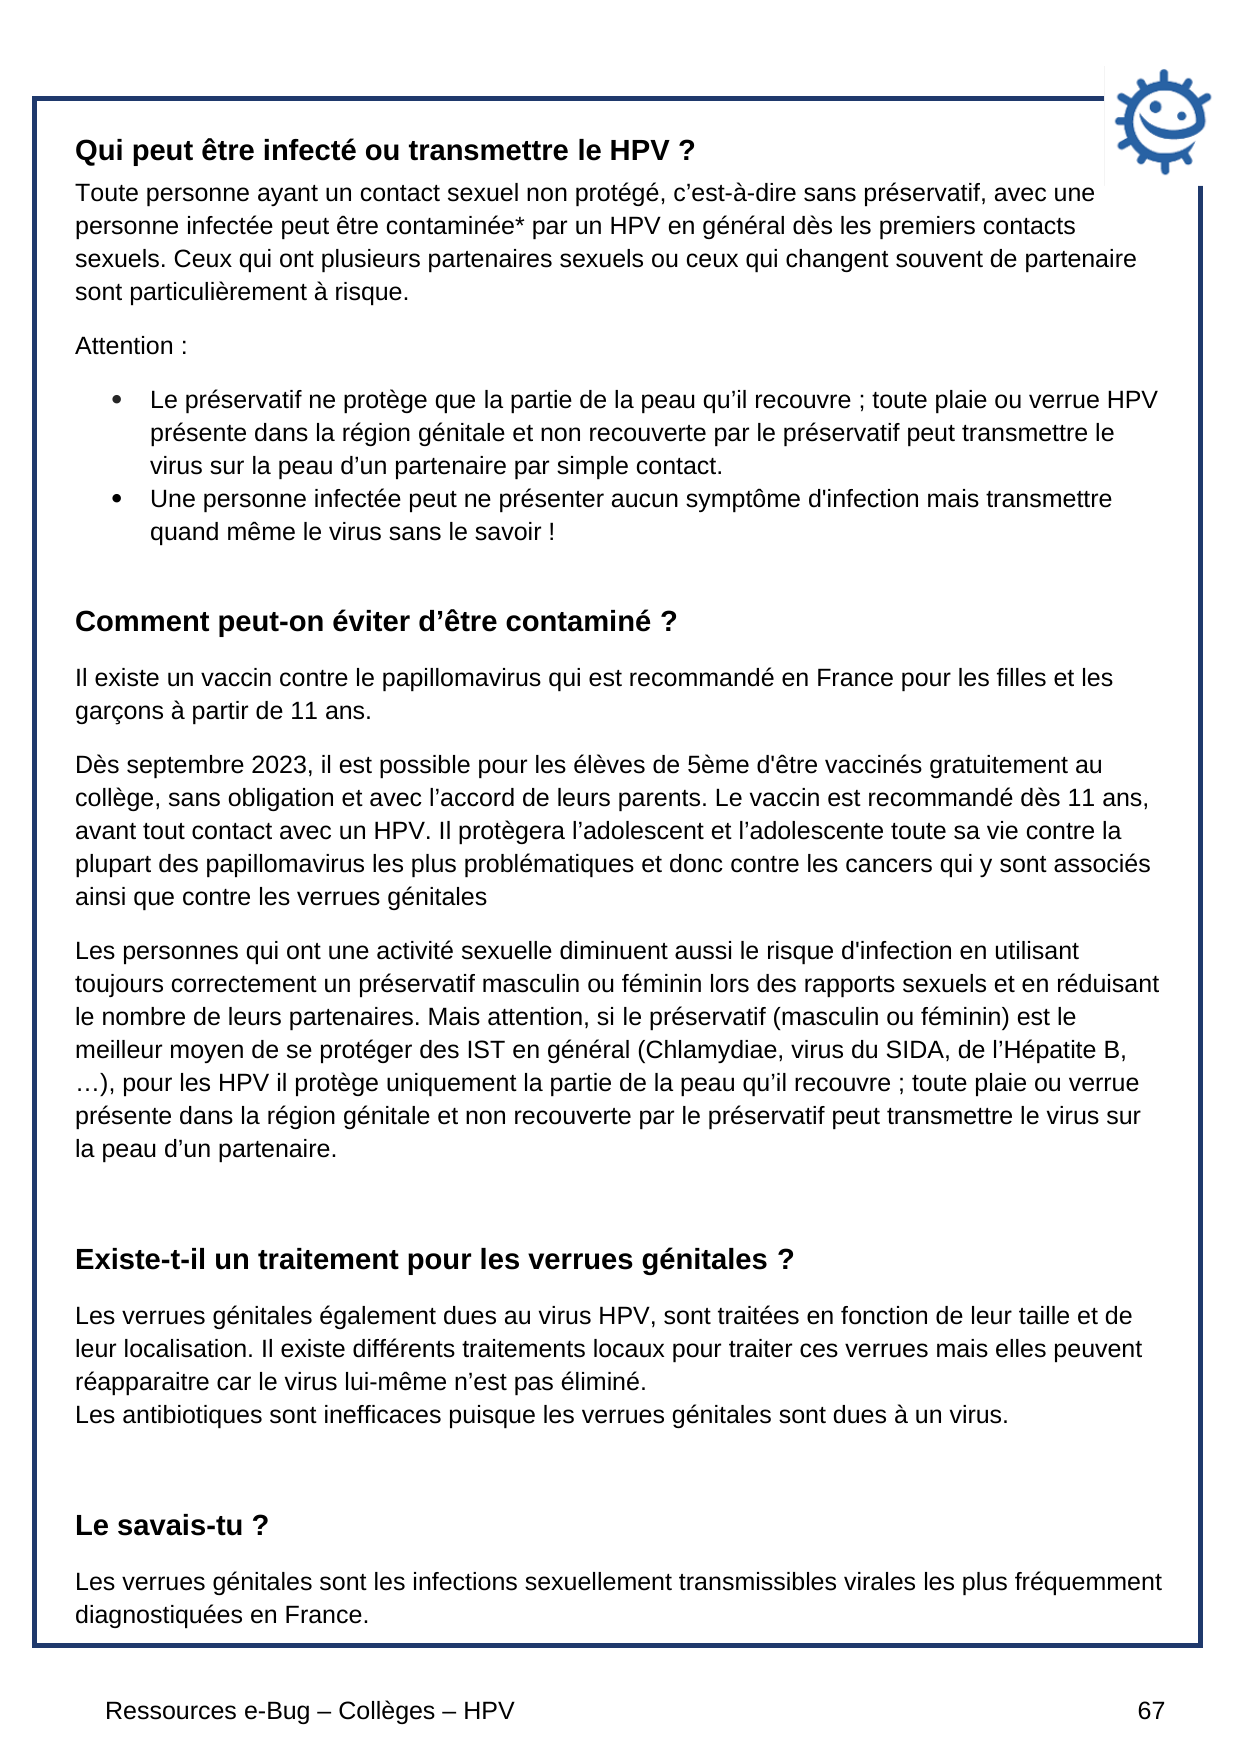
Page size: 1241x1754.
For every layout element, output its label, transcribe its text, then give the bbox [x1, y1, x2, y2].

text Toute personne ayant un contact sexuel non protégé, c’est-à-dire sans préservatif, avec une personne infectée peut être contaminée* par un HPV en général dès les premiers contacts sexuels. Ceux qui ont plusieurs partenaires sexuels ou ceux qui changent souvent de partenaire sont particulièrement à risque. [75, 178, 1165, 306]
subtitle Qui peut être infecté ou transmettre le HPV ? [75, 133, 1103, 167]
text Il existe un vaccin contre le papillomavirus qui est recommandé en France pour les filles et les garçons à partir de 11 ans. [75, 663, 1165, 725]
text Les verrues génitales également dues au virus HPV, sont traitées en fonction de leur taille et de leur localisation. Il existe différents traitements locaux pour traiter ces verrues mais elles peuvent réapparaitre car le virus lui-même n’est pas éliminé. Les antibiotiques sont inefficaces puisque les verrues génitales sont dues à un virus. [75, 1301, 1165, 1429]
text Attention : [75, 331, 1165, 359]
list Une personne infectée peut ne présenter aucun symptôme d'infection mais transmettre quand même le virus sans le savoir ! [112, 484, 1165, 546]
text Comment peut-on éviter d’être contaminé ? [75, 604, 1165, 637]
text Les personnes qui ont une activité sexuelle diminuent aussi le risque d'infection en utilisant toujours correctement un préservatif masculin ou féminin lors des rapports sexuels et en réduisant le nombre de leurs partenaires. Mais attention, si le préservatif (masculin ou féminin) est le meilleur moyen de se protéger des IST en général (Chlamydiae, virus du SIDA, de l’Hépatite B, …), pour les HPV il protège uniquement la partie de la peau qu’il recouvre ; toute plaie ou verrue présente dans la région génitale et non recouverte par le préservatif peut transmettre le virus sur la peau d’un partenaire. [75, 936, 1165, 1163]
text Les verrues génitales sont les infections sexuellement transmissibles virales les plus fréquemment diagnostiquées en France. [75, 1567, 1165, 1629]
picture [1103, 66, 1222, 187]
text Dès septembre 2023, il est possible pour les élèves de 5ème d'être vaccinés gratuitement au collège, sans obligation et avec l’accord de leurs parents. Le vaccin est recommandé dès 11 ans, avant tout contact avec un HPV. Il protègera l’adolescent et l’adolescente toute sa vie contre la plupart des papillomavirus les plus problématiques et donc contre les cancers qui y sont associés ainsi que contre les verrues génitales [75, 750, 1165, 911]
text Le savais-tu ? [75, 1508, 1165, 1541]
text Existe-t-il un traitement pour les verrues génitales ? [75, 1242, 1165, 1275]
list Le préservatif ne protège que la partie de la peau qu’il recouvre ; toute plaie ou verrue HPV présente dans la région génitale et non recouverte par le préservatif peut transmettre le virus sur la peau d’un partenaire par simple contact. [112, 384, 1165, 479]
